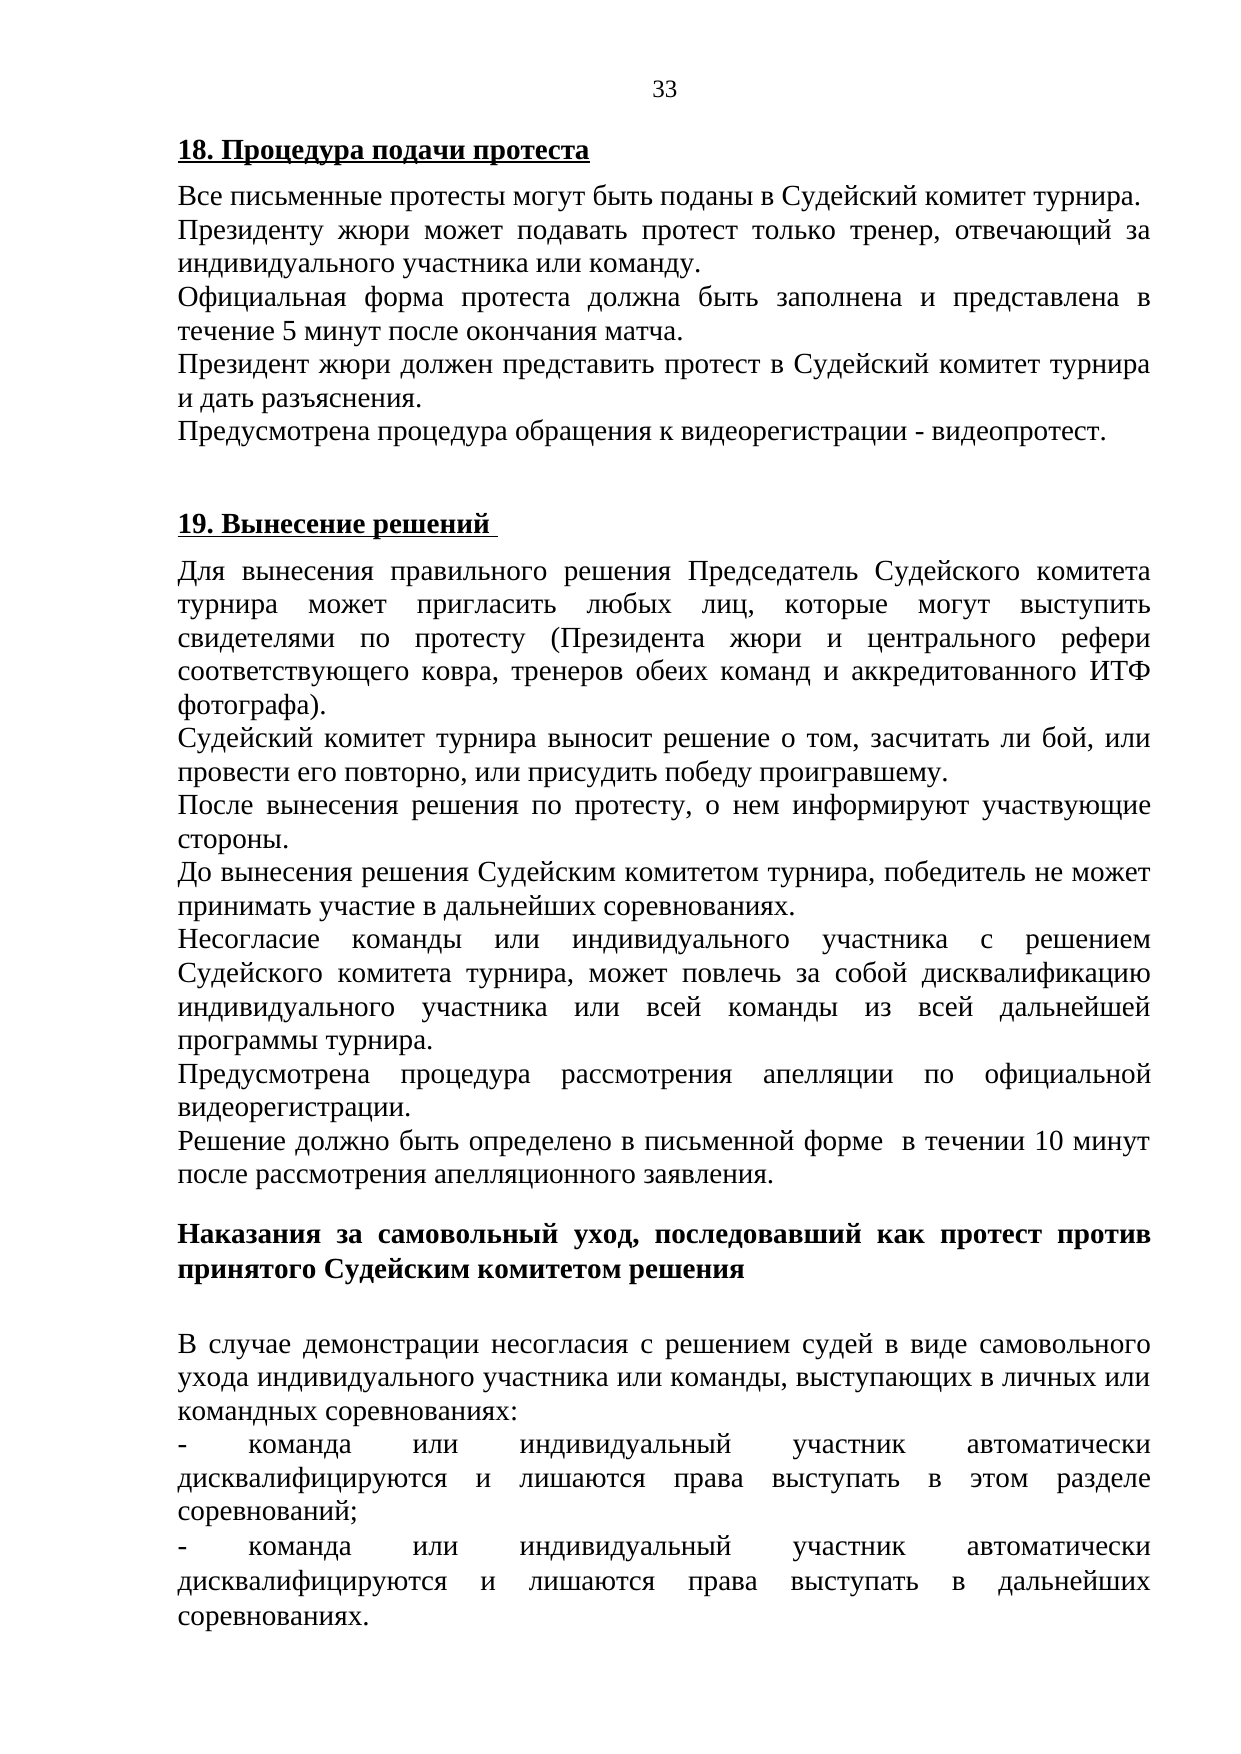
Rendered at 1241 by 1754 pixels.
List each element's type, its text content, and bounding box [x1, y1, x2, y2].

text Наказания за самовольный уход, последовавший как протест против принятого Судейским комитетом решения [177, 1215, 1152, 1284]
text 19. Вынесение решений [177, 505, 1152, 540]
text Президенту жюри может подавать протест только тренер, отвечающий за индивидуального участника или команду. [177, 212, 1152, 279]
text В случае демонстрации несогласия с решением судей в виде самовольного ухода индивидуального участника или команды, выступающих в личных или командных соревнованиях: [177, 1326, 1152, 1426]
text Все письменные протесты могут быть поданы в Судейский комитет турнира. [177, 178, 1152, 212]
text Предусмотрена процедура рассмотрения апелляции по официальной видеорегистрации. [177, 1056, 1152, 1123]
text Президент жюри должен представить протест в Судейский комитет турнира и дать разъяснения. [177, 346, 1152, 413]
text Для вынесения правильного решения Председатель Судейского комитета турнира может пригласить любых лиц, которые могут выступить свидетелями по протесту (Президента жюри и центрального рефери соответствующего ковра, тренеров обеих команд и аккредитованного ИТФ фотографа). [177, 553, 1152, 720]
text До вынесения решения Судейским комитетом турнира, победитель не может принимать участие в дальнейших соревнованиях. [177, 854, 1152, 922]
text - команда или индивидуальный участник автоматически дисквалифицируются и лишаются права выступать в дальнейших соревнованиях. [177, 1527, 1152, 1631]
text Несогласие команды или индивидуального участника с решением Судейского комитета турнира, может повлечь за собой дисквалификацию индивидуального участника или всей команды из всей дальнейшей программы турнира. [177, 922, 1152, 1056]
text Предусмотрена процедура обращения к видеорегистрации - видеопротест. [177, 413, 1152, 447]
text - команда или индивидуальный участник автоматически дисквалифицируются и лишаются права выступать в этом разделе соревнований; [177, 1426, 1152, 1527]
text Официальная форма протеста должна быть заполнена и представлена в течение 5 минут после окончания матча. [177, 279, 1152, 346]
text Судейский комитет турнира выносит решение о том, засчитать ли бой, или провести его повторно, или присудить победу проигравшему. [177, 720, 1152, 787]
text 18. Процедура подачи протеста [177, 131, 1152, 166]
text После вынесения решения по протесту, о нем информируют участвующие стороны. [177, 787, 1152, 854]
text Решение должно быть определено в письменной форме в течении 10 минут после рассмотрения апелляционного заявления. [177, 1123, 1152, 1190]
